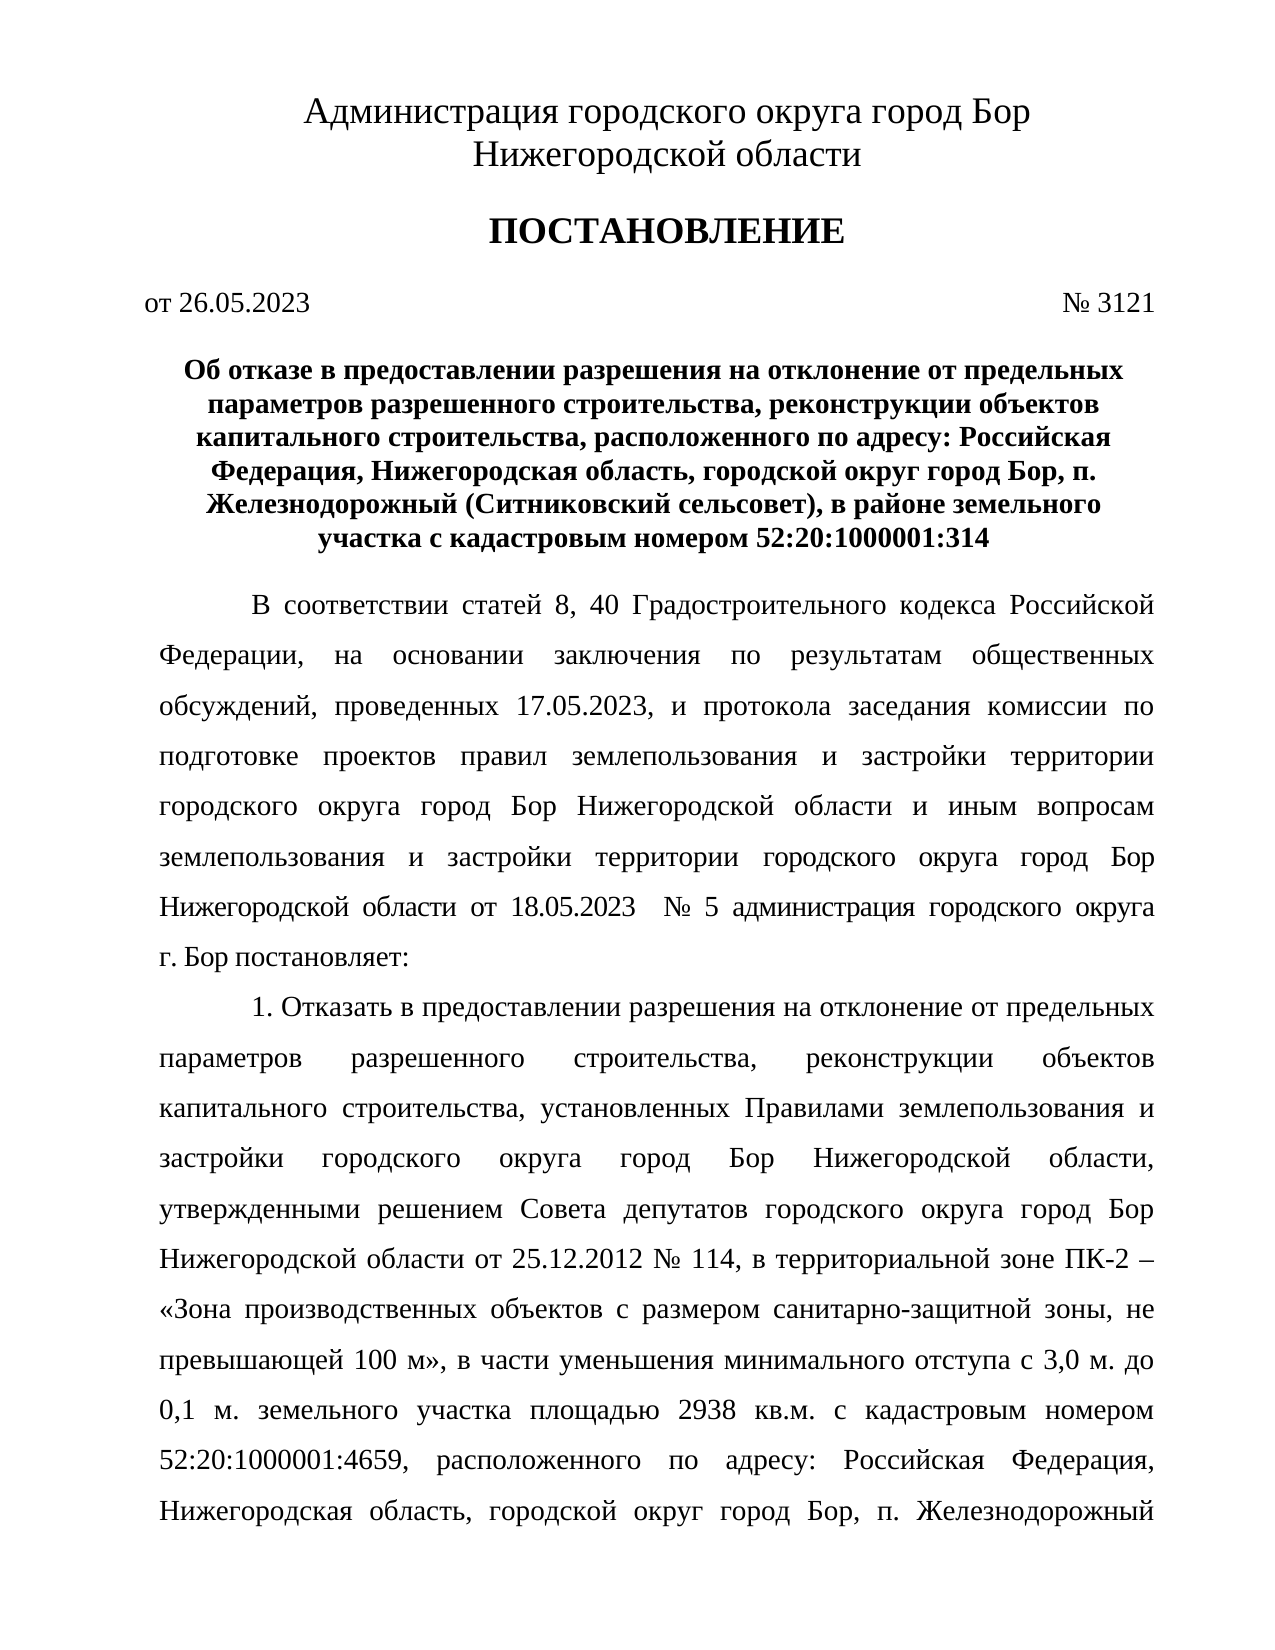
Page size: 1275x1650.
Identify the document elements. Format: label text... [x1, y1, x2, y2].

table_header [133, 352, 1152, 553]
table_header № 3121 [617, 285, 1167, 319]
table_cell [136, 554, 1155, 1526]
text Администрация городского округа город Бор [148, 89, 1186, 132]
table_header от 26.05.2023 [133, 285, 617, 319]
text ПОСТАНОВЛЕНИЕ [148, 208, 1186, 252]
text Нижегородской области [148, 132, 1186, 175]
